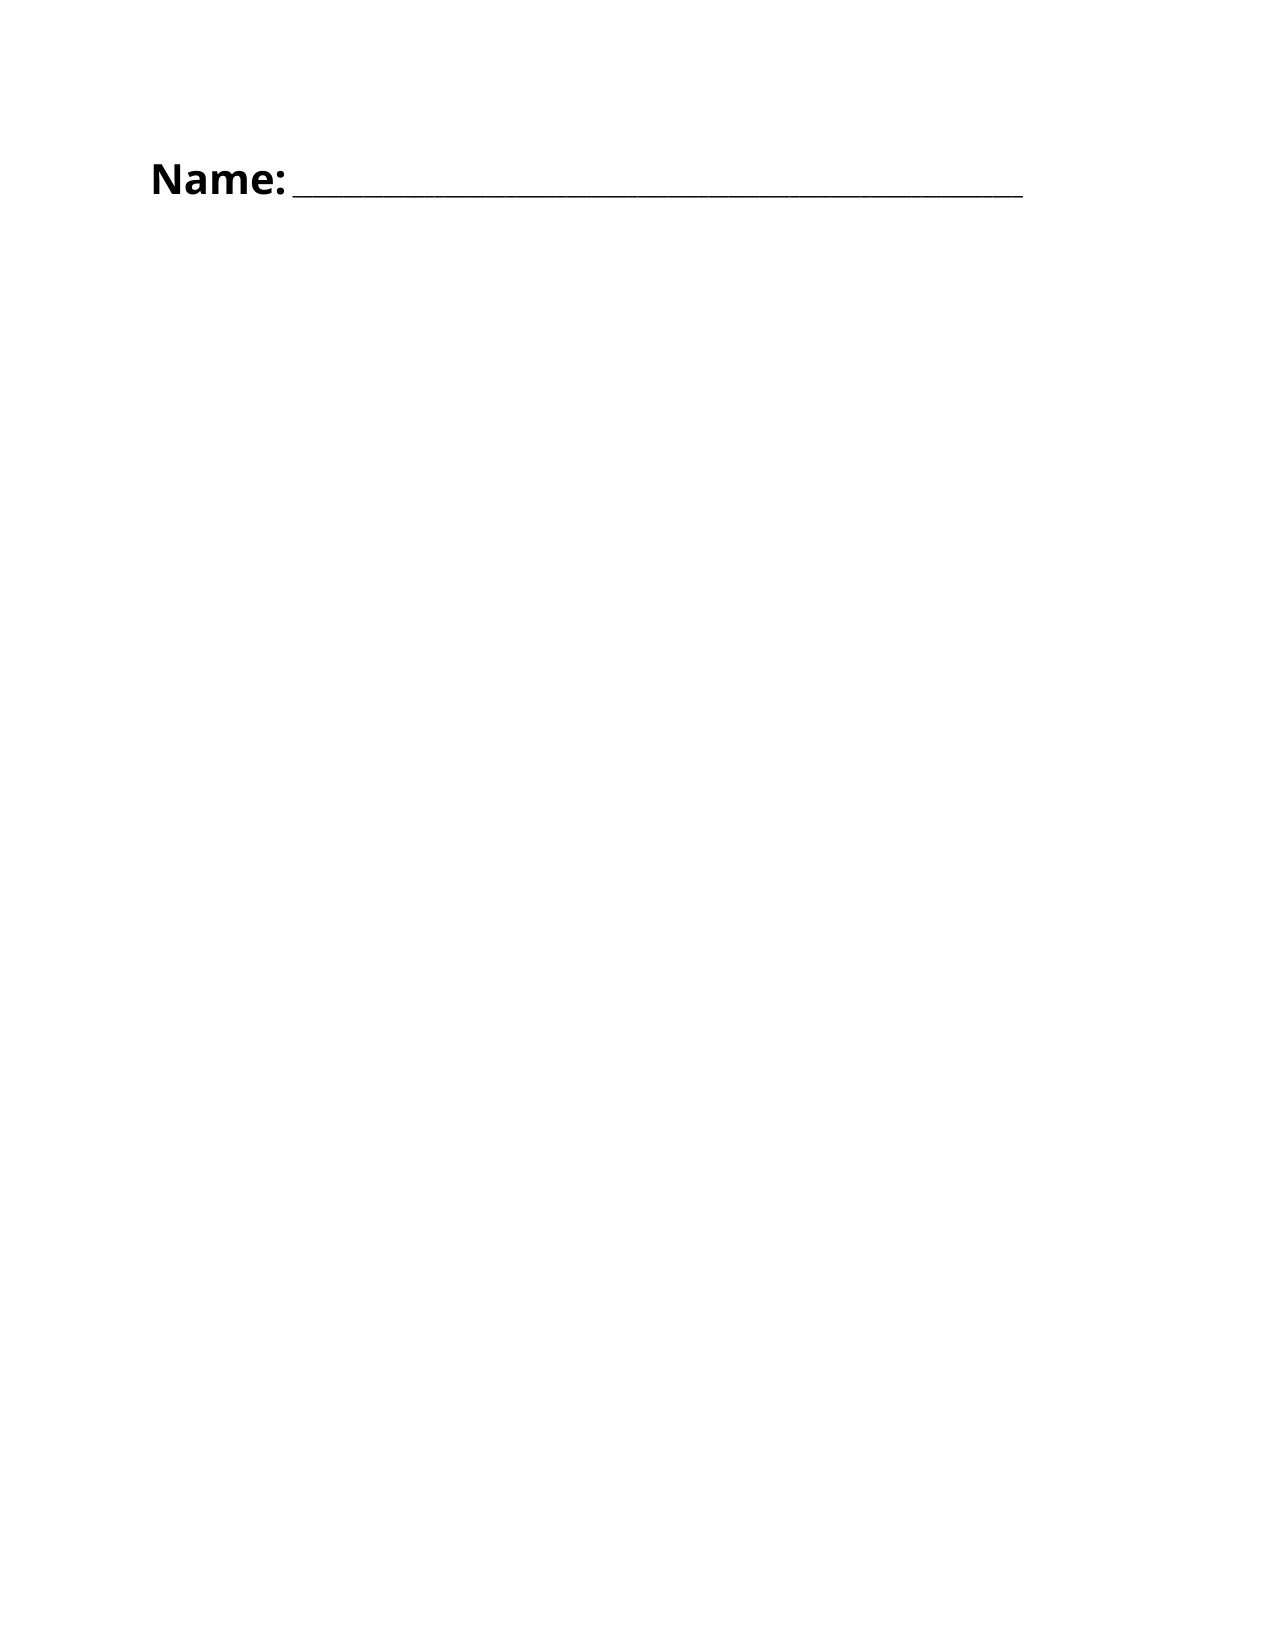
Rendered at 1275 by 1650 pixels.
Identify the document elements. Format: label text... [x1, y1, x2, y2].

text Name: ________________________________________________________________________ [150, 150, 1125, 207]
